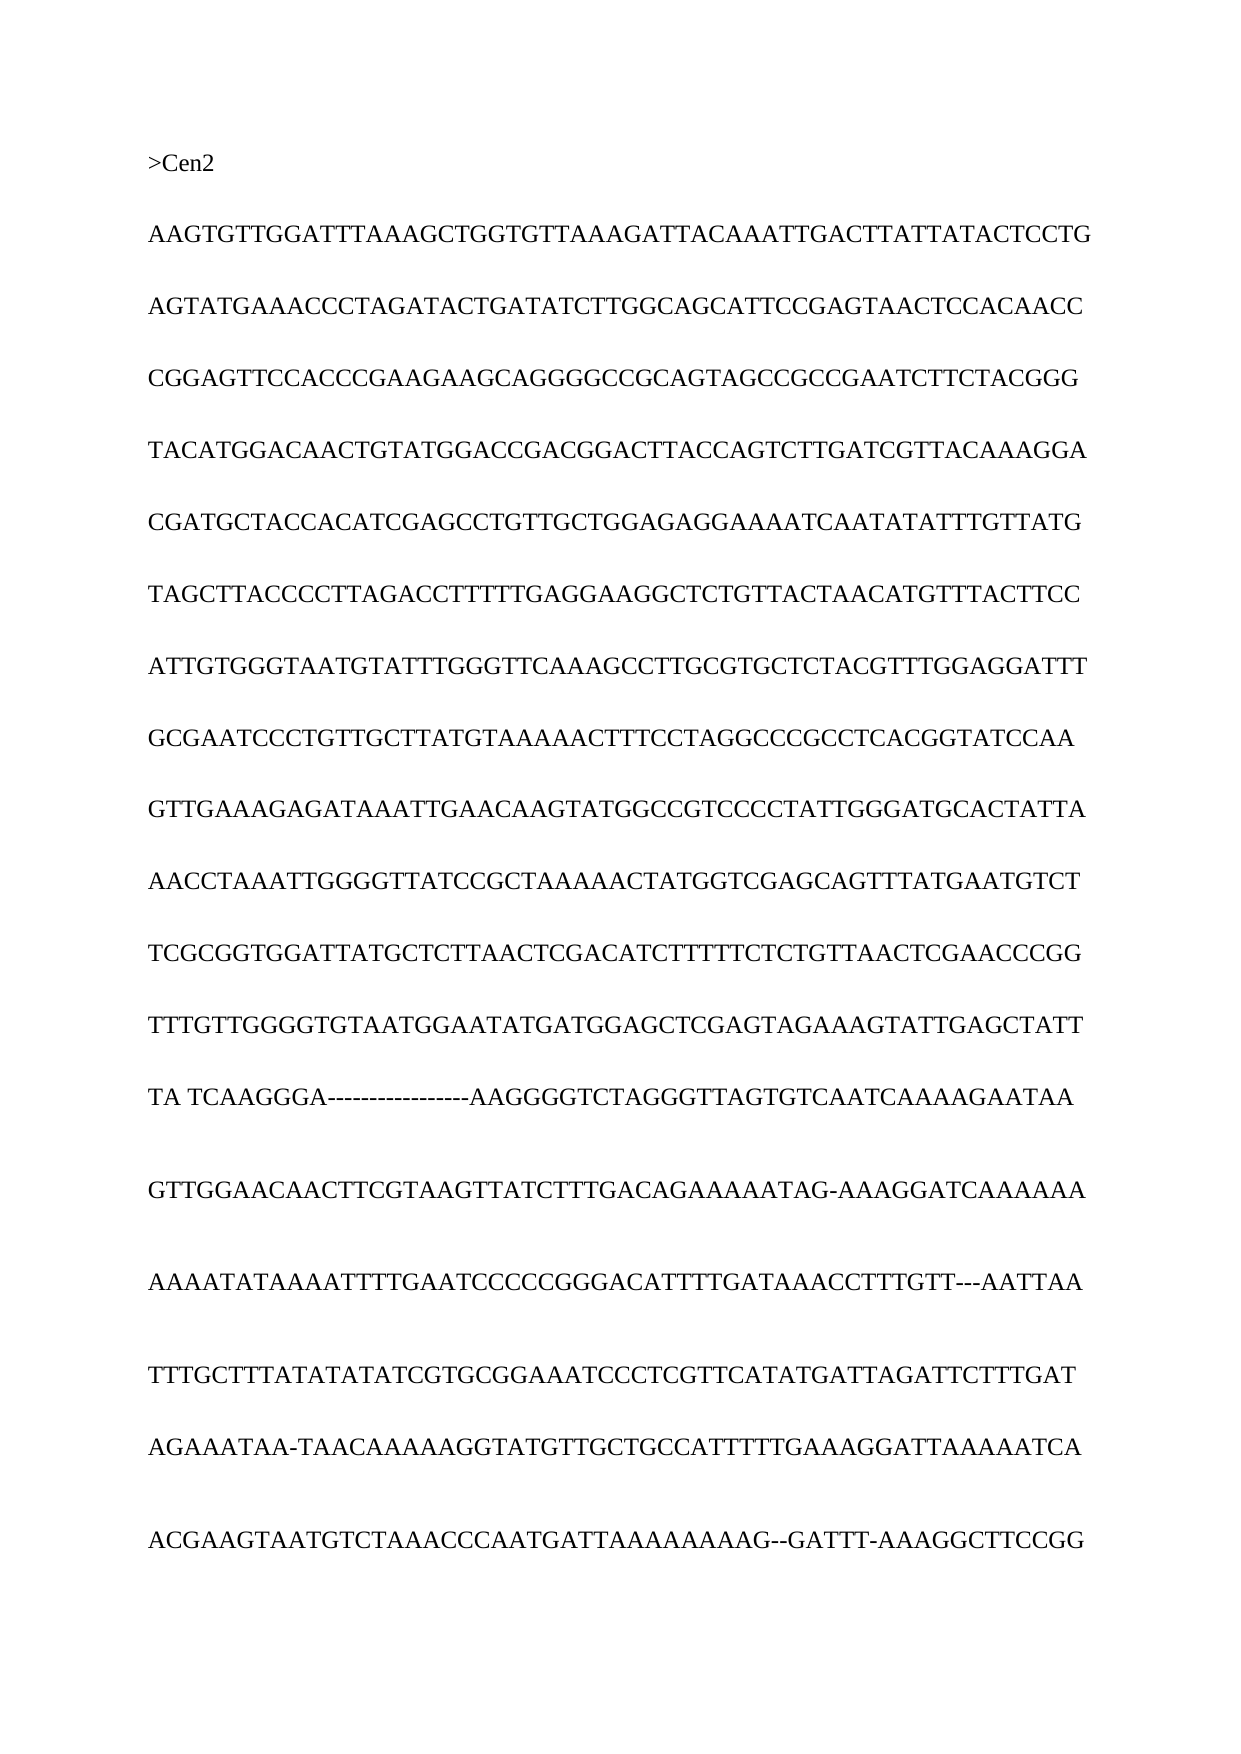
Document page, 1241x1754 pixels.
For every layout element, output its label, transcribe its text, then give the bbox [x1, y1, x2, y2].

text TTTGCTTTATATATATCGTGCGGAAATCCCTCGTTCATATGATTAGATTCTTTGATAGAAATAA-TAACAAAAAGGTATGTTGCTGCCATTTTTGAAAGGATTAAAAATCA [148, 1360, 1093, 1461]
text ACGAAGTAATGTCTAAACCCAATGATTAAAAAAAAG--GATTT-AAAGGCTTCCGG [148, 1525, 1093, 1553]
text >Cen2 AAGTGTTGGATTTAAAGCTGGTGTTAAAGATTACAAATTGACTTATTATACTCCTGAGTATGAAACCCTAGATACTGATATCTTGGCAGCATTCCGAGTAACTCCACAACCCGGAGTTCCACCCGAAGAAGCAGGGGCCGCAGTAGCCGCCGAATCTTCTACGGGTACATGGACAACTGTATGGACCGACGGACTTACCAGTCTTGATCGTTACAAAGGACGATGCTACCACATCGAGCCTGTTGCTGGAGAGGAAAATCAATATATTTGTTATGTAGCTTACCCCTTAGACCTTTTTGAGGAAGGCTCTGTTACTAACATGTTTACTTCCATTGTGGGTAATGTATTTGGGTTCAAAGCCTTGCGTGCTCTACGTTTGGAGGATTTGCGAATCCCTGTTGCTTATGTAAAAACTTTCCTAGGCCCGCCTCACGGTATCCAAGTTGAAAGAGATAAATTGAACAAGTATGGCCGTCCCCTATTGGGATGCACTATTAAACCTAAATTGGGGTTATCCGCTAAAAACTATGGTCGAGCAGTTTATGAATGTCTTCGCGGTGGATTATGCTCTTAACTCGACATCTTTTTCTCTGTTAACTCGAACCCGGTTTGTTGGGGTGTAATGGAATATGATGGAGCTCGAGTAGAAAGTATTGAGCTATTTA TCAAGGGA-----------------AAGGGGTCTAGGGTTAGTGTCAATCAAAAGAATAA [148, 148, 1093, 1111]
text AAAATATAAAATTTTGAATCCCCCGGGACATTTTGATAAACCTTTGTT---AATTAA [148, 1267, 1093, 1296]
text GTTGGAACAACTTCGTAAGTTATCTTTGACAGAAAAATAG-AAAGGATCAAAAAA [148, 1175, 1093, 1203]
